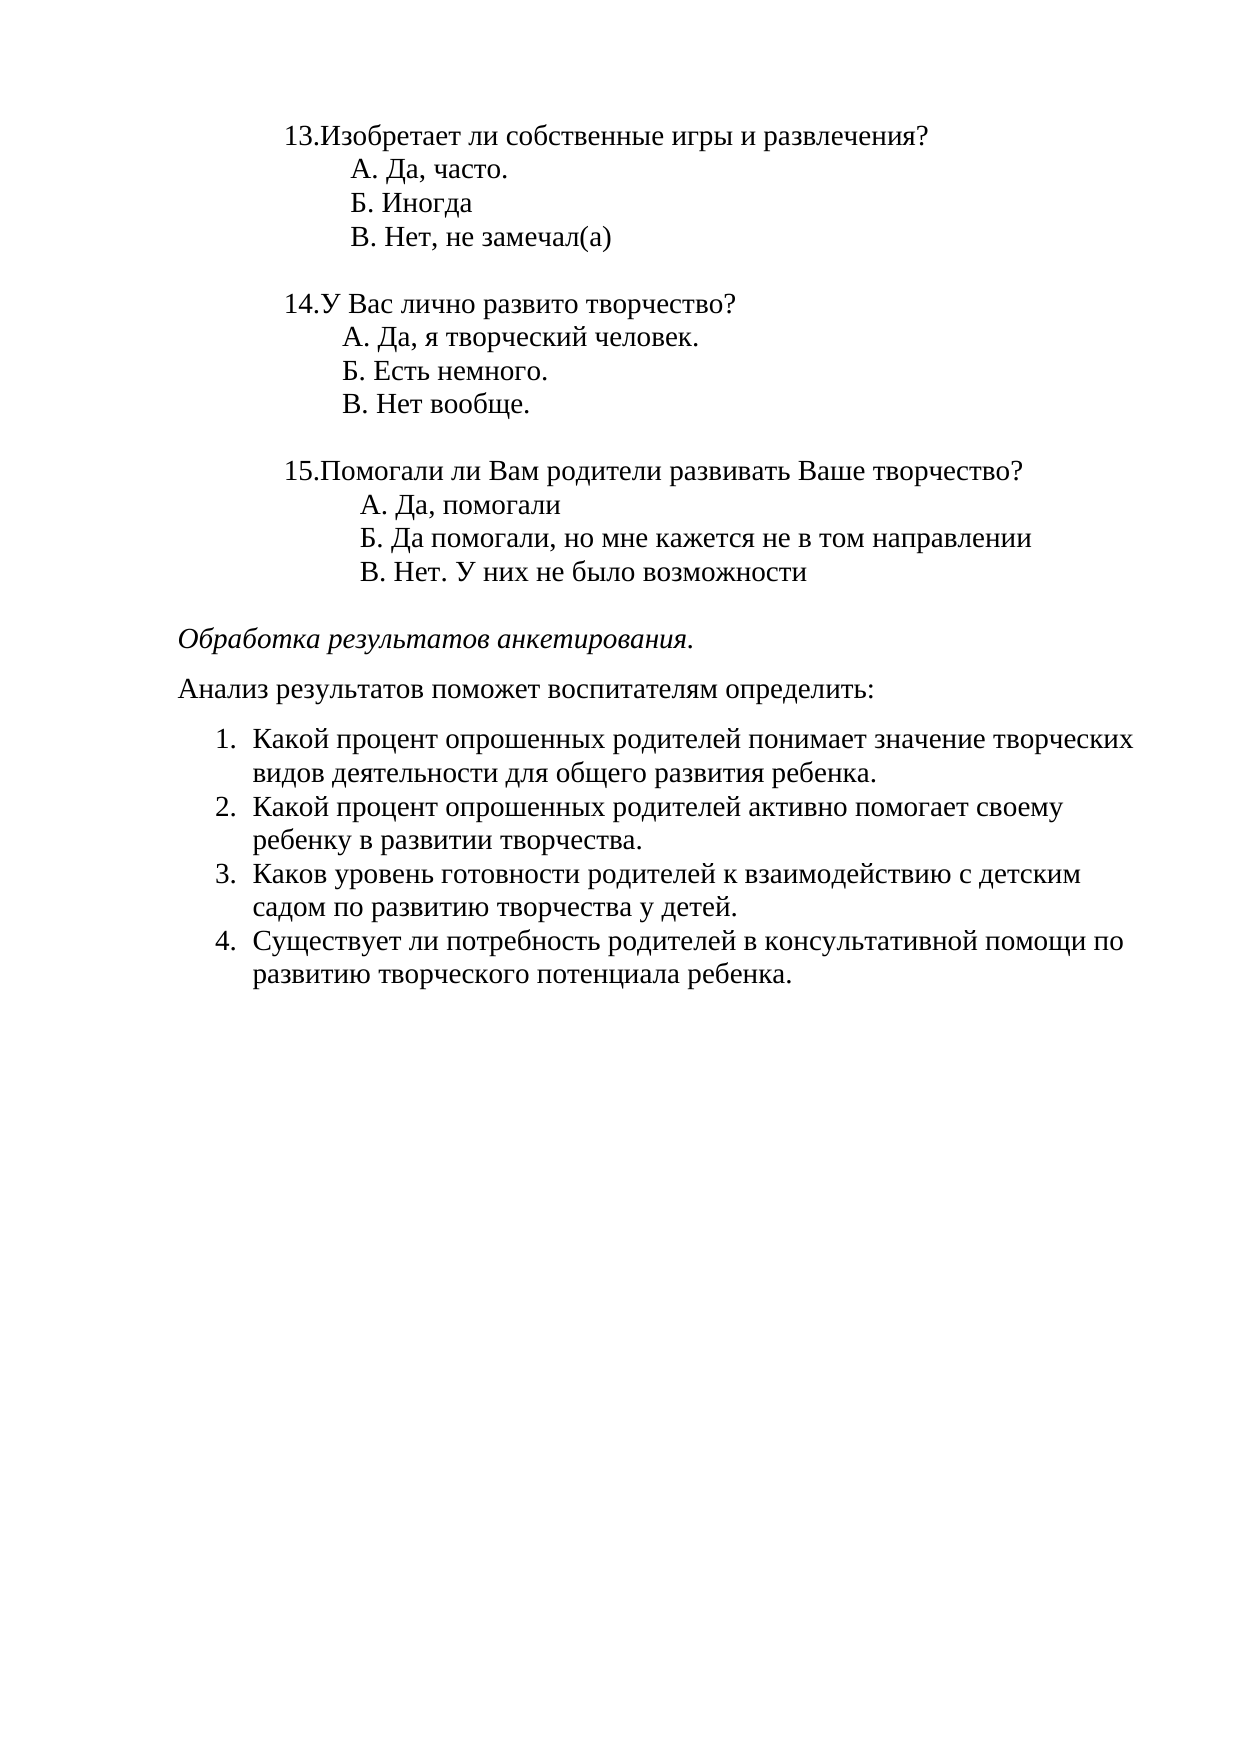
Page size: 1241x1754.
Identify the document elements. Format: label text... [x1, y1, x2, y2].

text Б. Есть немного. [283, 353, 1152, 386]
list Существует ли потребность родителей в консультативной помощи по развитию творческого потенциала ребенка. [215, 923, 1152, 990]
text В. Нет. У них не было возможности [177, 554, 1152, 588]
text Б. Да помогали, но мне кажется не в том направлении [177, 521, 1152, 554]
text А. Да, я творческий человек. [283, 319, 1152, 353]
text Б. Иногда [321, 185, 1152, 219]
list Каков уровень готовности родителей к взаимодействию с детским садом по развитию творчества у детей. [215, 856, 1152, 923]
list Какой процент опрошенных родителей активно помогает своему ребенку в развитии творчества. [215, 789, 1152, 856]
text А. Да, часто. [321, 152, 1152, 185]
text А. Да, помогали [177, 487, 1152, 521]
text 13.Изобретает ли собственные игры и развлечения? [283, 118, 1152, 152]
text Анализ результатов поможет воспитателям определить: [177, 671, 1152, 705]
text 14.У Вас лично развито творчество? [283, 286, 1152, 319]
text В. Нет вообще. [283, 386, 1152, 420]
text В. Нет, не замечал(а) [321, 219, 1152, 252]
list Какой процент опрошенных родителей понимает значение творческих видов деятельности для общего развития ребенка. [215, 722, 1152, 789]
text 15.Помогали ли Вам родители развивать Ваше творчество? [283, 453, 1152, 487]
text Обработка результатов анкетирования. [177, 621, 1152, 655]
